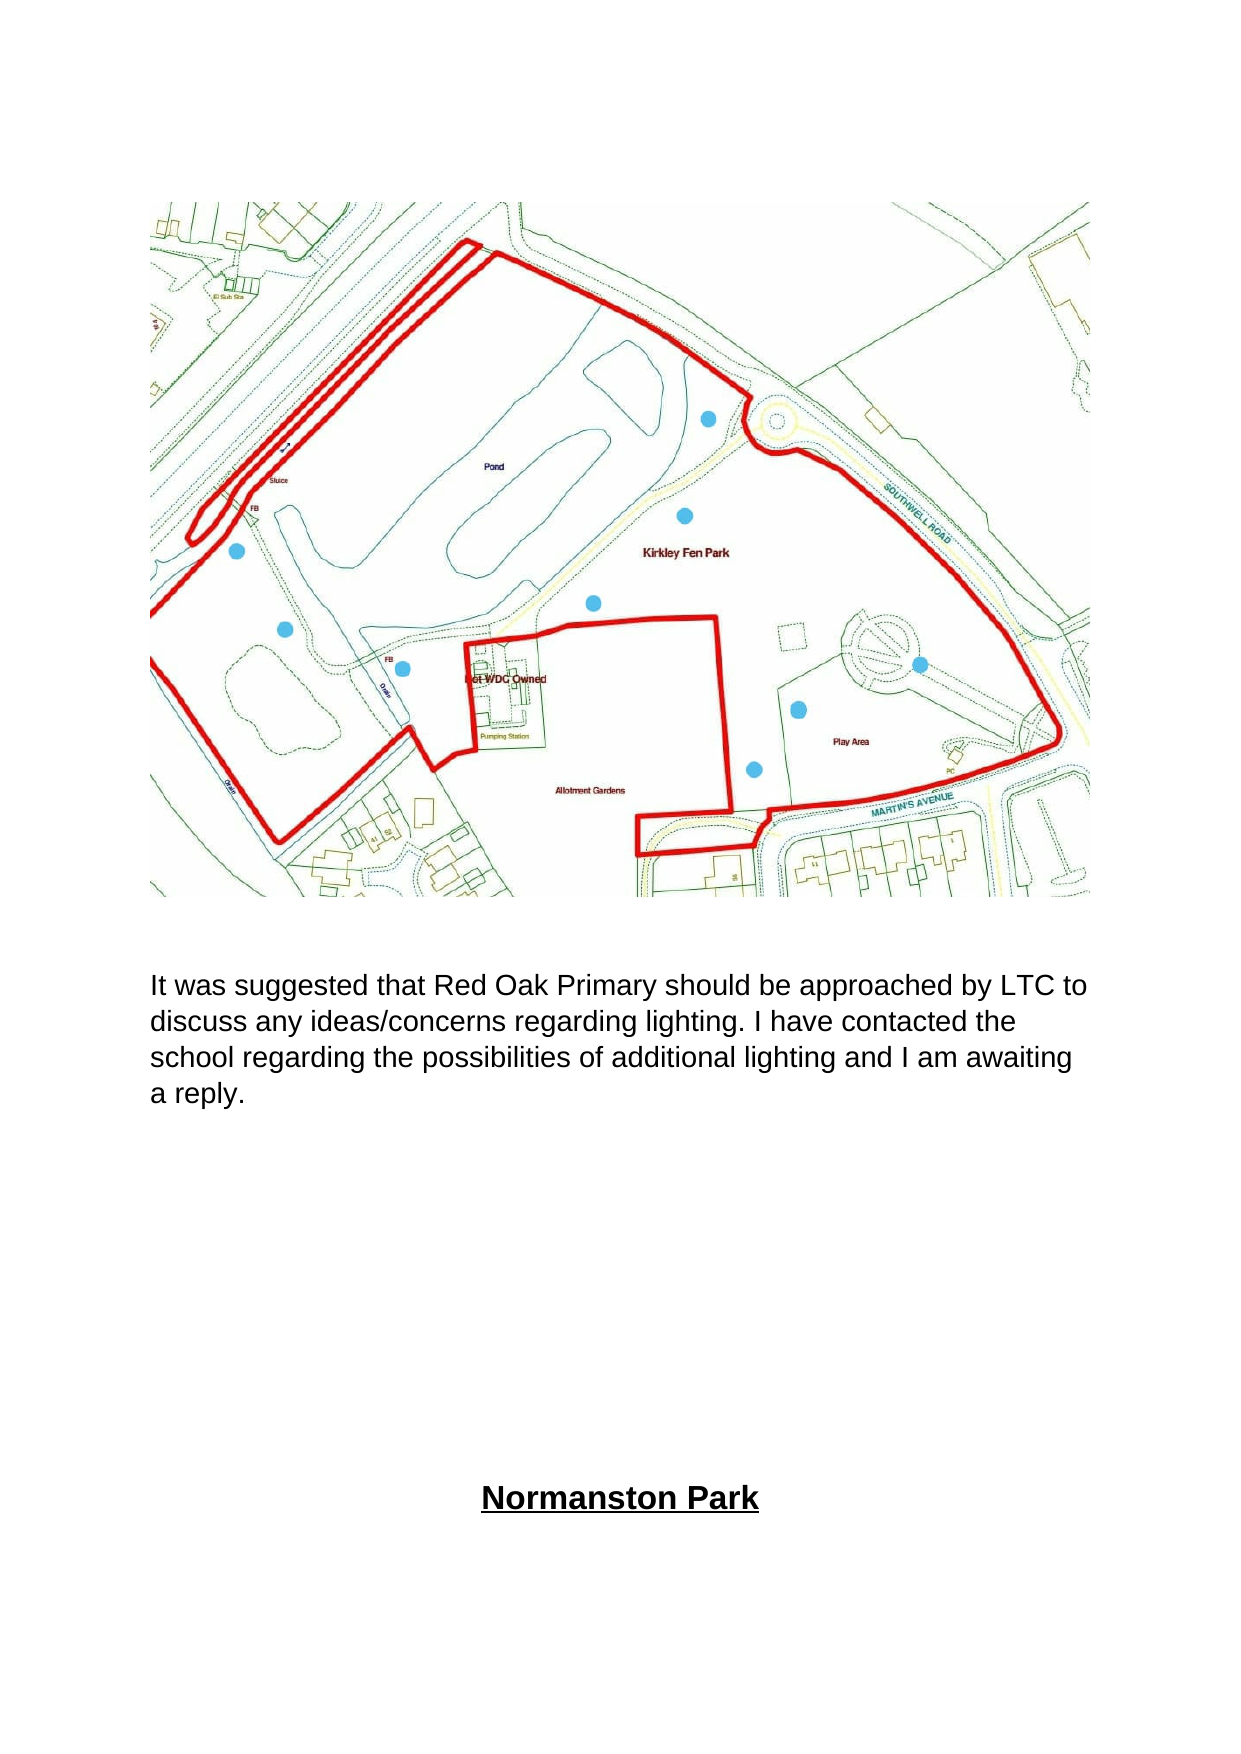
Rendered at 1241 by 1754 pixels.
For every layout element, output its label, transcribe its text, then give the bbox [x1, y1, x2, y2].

picture [150, 202, 1091, 897]
text Normanston Park [150, 1478, 1090, 1516]
text It was suggested that Red Oak Primary should be approached by LTC to discuss any ideas/concerns regarding lighting. I have contacted the school regarding the possibilities of additional lighting and I am awaiting a reply. [150, 968, 1090, 1110]
